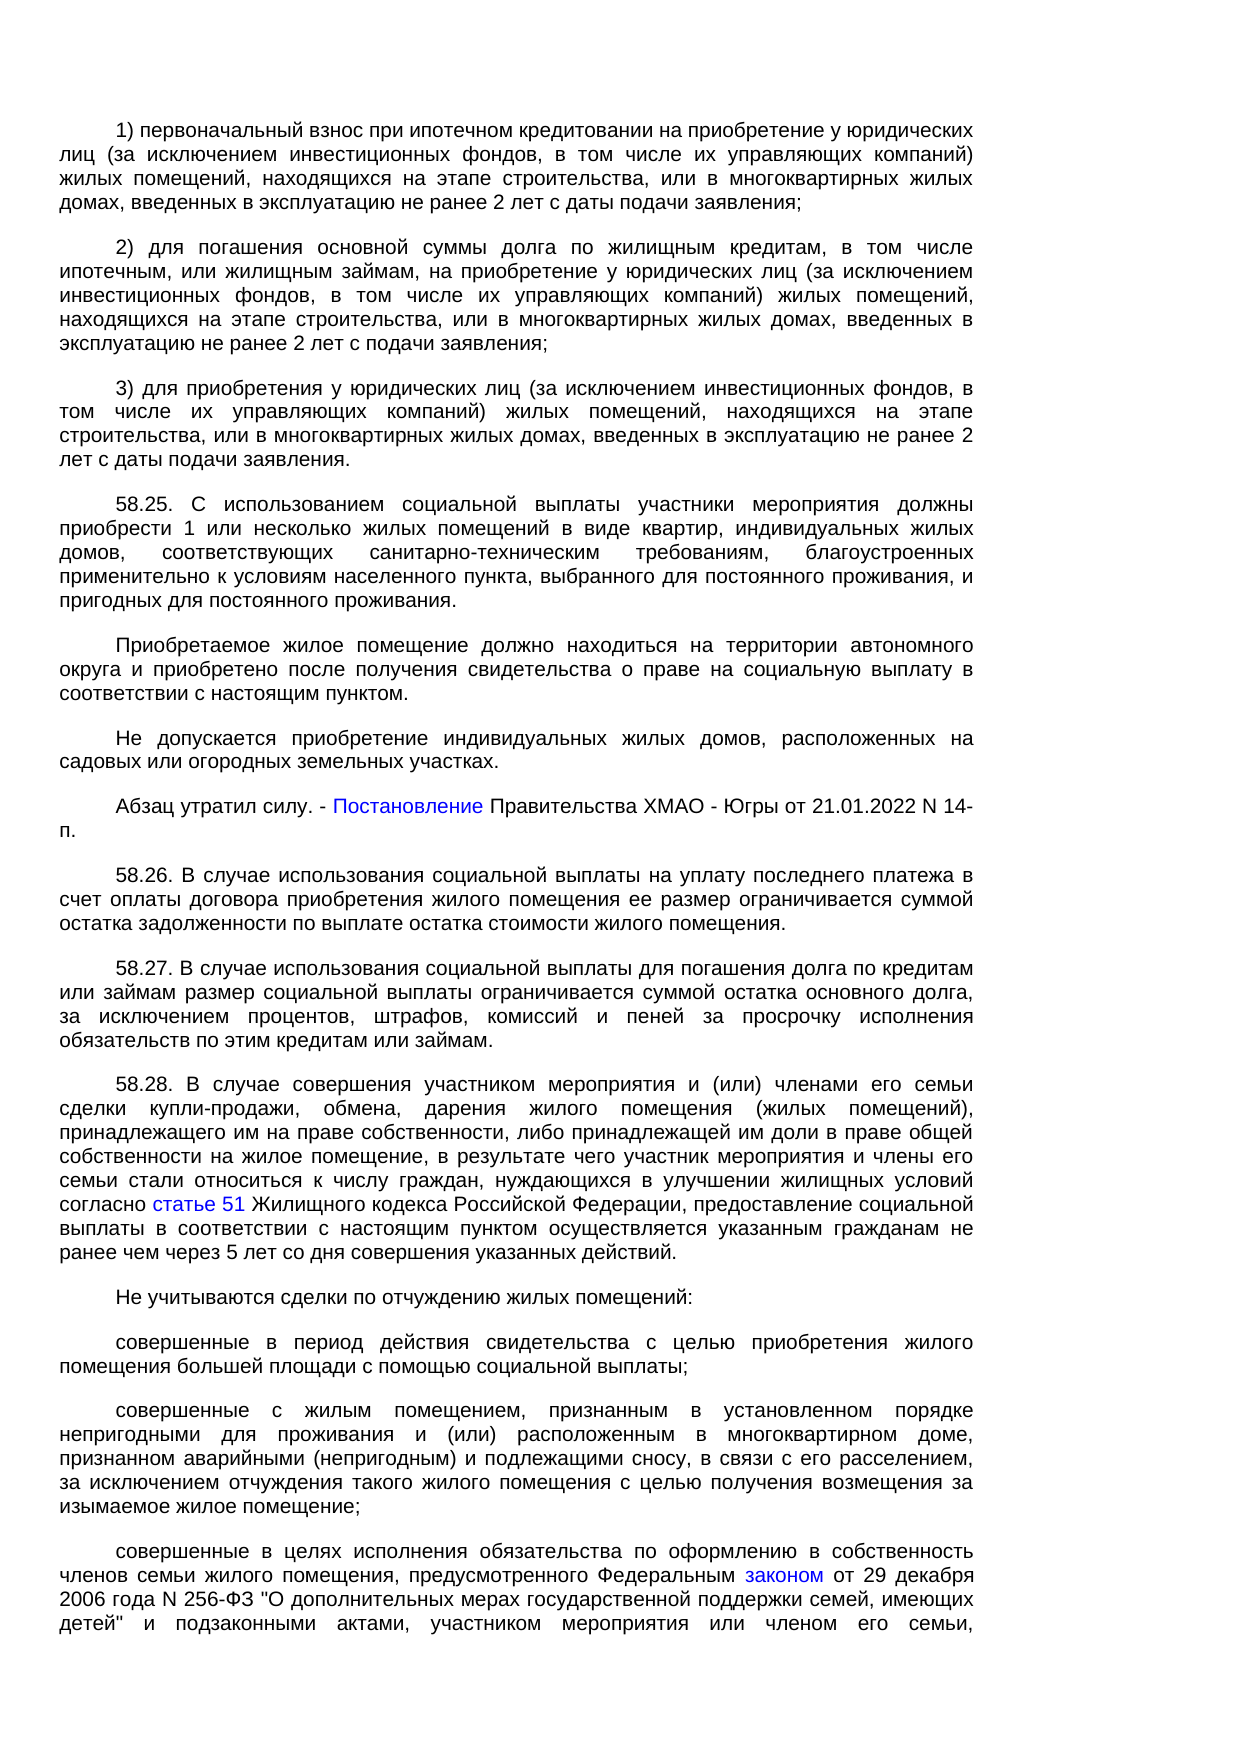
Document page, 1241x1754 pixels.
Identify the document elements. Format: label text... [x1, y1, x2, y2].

text 58.27. В случае использования социальной выплаты для погашения долга по кредитам или займам размер социальной выплаты ограничивается суммой остатка основного долга, за исключением процентов, штрафов, комиссий и пеней за просрочку исполнения обязательств по этим кредитам или займам. [59, 956, 974, 1051]
text Приобретаемое жилое помещение должно находиться на территории автономного округа и приобретено после получения свидетельства о праве на социальную выплату в соответствии с настоящим пунктом. [59, 633, 974, 704]
text 58.28. В случае совершения участником мероприятия и (или) членами его семьи сделки купли-продажи, обмена, дарения жилого помещения (жилых помещений), принадлежащего им на праве собственности, либо принадлежащей им доли в праве общей собственности на жилое помещение, в результате чего участник мероприятия и члены его семьи стали относиться к числу граждан, нуждающихся в улучшении жилищных условий согласно статье 51 Жилищного кодекса Российской Федерации, предоставление социальной выплаты в соответствии с настоящим пунктом осуществляется указанным гражданам не ранее чем через 5 лет со дня совершения указанных действий. [59, 1072, 974, 1264]
text 1) первоначальный взнос при ипотечном кредитовании на приобретение у юридических лиц (за исключением инвестиционных фондов, в том числе их управляющих компаний) жилых помещений, находящихся на этапе строительства, или в многоквартирных жилых домах, введенных в эксплуатацию не ранее 2 лет с даты подачи заявления; [59, 118, 974, 214]
text Абзац утратил силу. - Постановление Правительства ХМАО - Югры от 21.01.2022 N 14-п. [59, 794, 974, 842]
text Не учитываются сделки по отчуждению жилых помещений: [59, 1285, 974, 1309]
text 3) для приобретения у юридических лиц (за исключением инвестиционных фондов, в том числе их управляющих компаний) жилых помещений, находящихся на этапе строительства, или в многоквартирных жилых домах, введенных в эксплуатацию не ранее 2 лет с даты подачи заявления. [59, 375, 974, 471]
text 58.25. С использованием социальной выплаты участники мероприятия должны приобрести 1 или несколько жилых помещений в виде квартир, индивидуальных жилых домов, соответствующих санитарно-техническим требованиям, благоустроенных применительно к условиям населенного пункта, выбранного для постоянного проживания, и пригодных для постоянного проживания. [59, 492, 974, 612]
text 58.26. В случае использования социальной выплаты на уплату последнего платежа в счет оплаты договора приобретения жилого помещения ее размер ограничивается суммой остатка задолженности по выплате остатка стоимости жилого помещения. [59, 863, 974, 935]
text совершенные в период действия свидетельства с целью приобретения жилого помещения большей площади с помощью социальной выплаты; [59, 1329, 974, 1377]
text 2) для погашения основной суммы долга по жилищным кредитам, в том числе ипотечным, или жилищным займам, на приобретение у юридических лиц (за исключением инвестиционных фондов, в том числе их управляющих компаний) жилых помещений, находящихся на этапе строительства, или в многоквартирных жилых домах, введенных в эксплуатацию не ранее 2 лет с подачи заявления; [59, 235, 974, 354]
text Не допускается приобретение индивидуальных жилых домов, расположенных на садовых или огородных земельных участках. [59, 725, 974, 773]
text совершенные с жилым помещением, признанным в установленном порядке непригодными для проживания и (или) расположенным в многоквартирном доме, признанном аварийными (непригодным) и подлежащими сносу, в связи с его расселением, за исключением отчуждения такого жилого помещения с целью получения возмещения за изымаемое жилое помещение; [59, 1398, 974, 1518]
